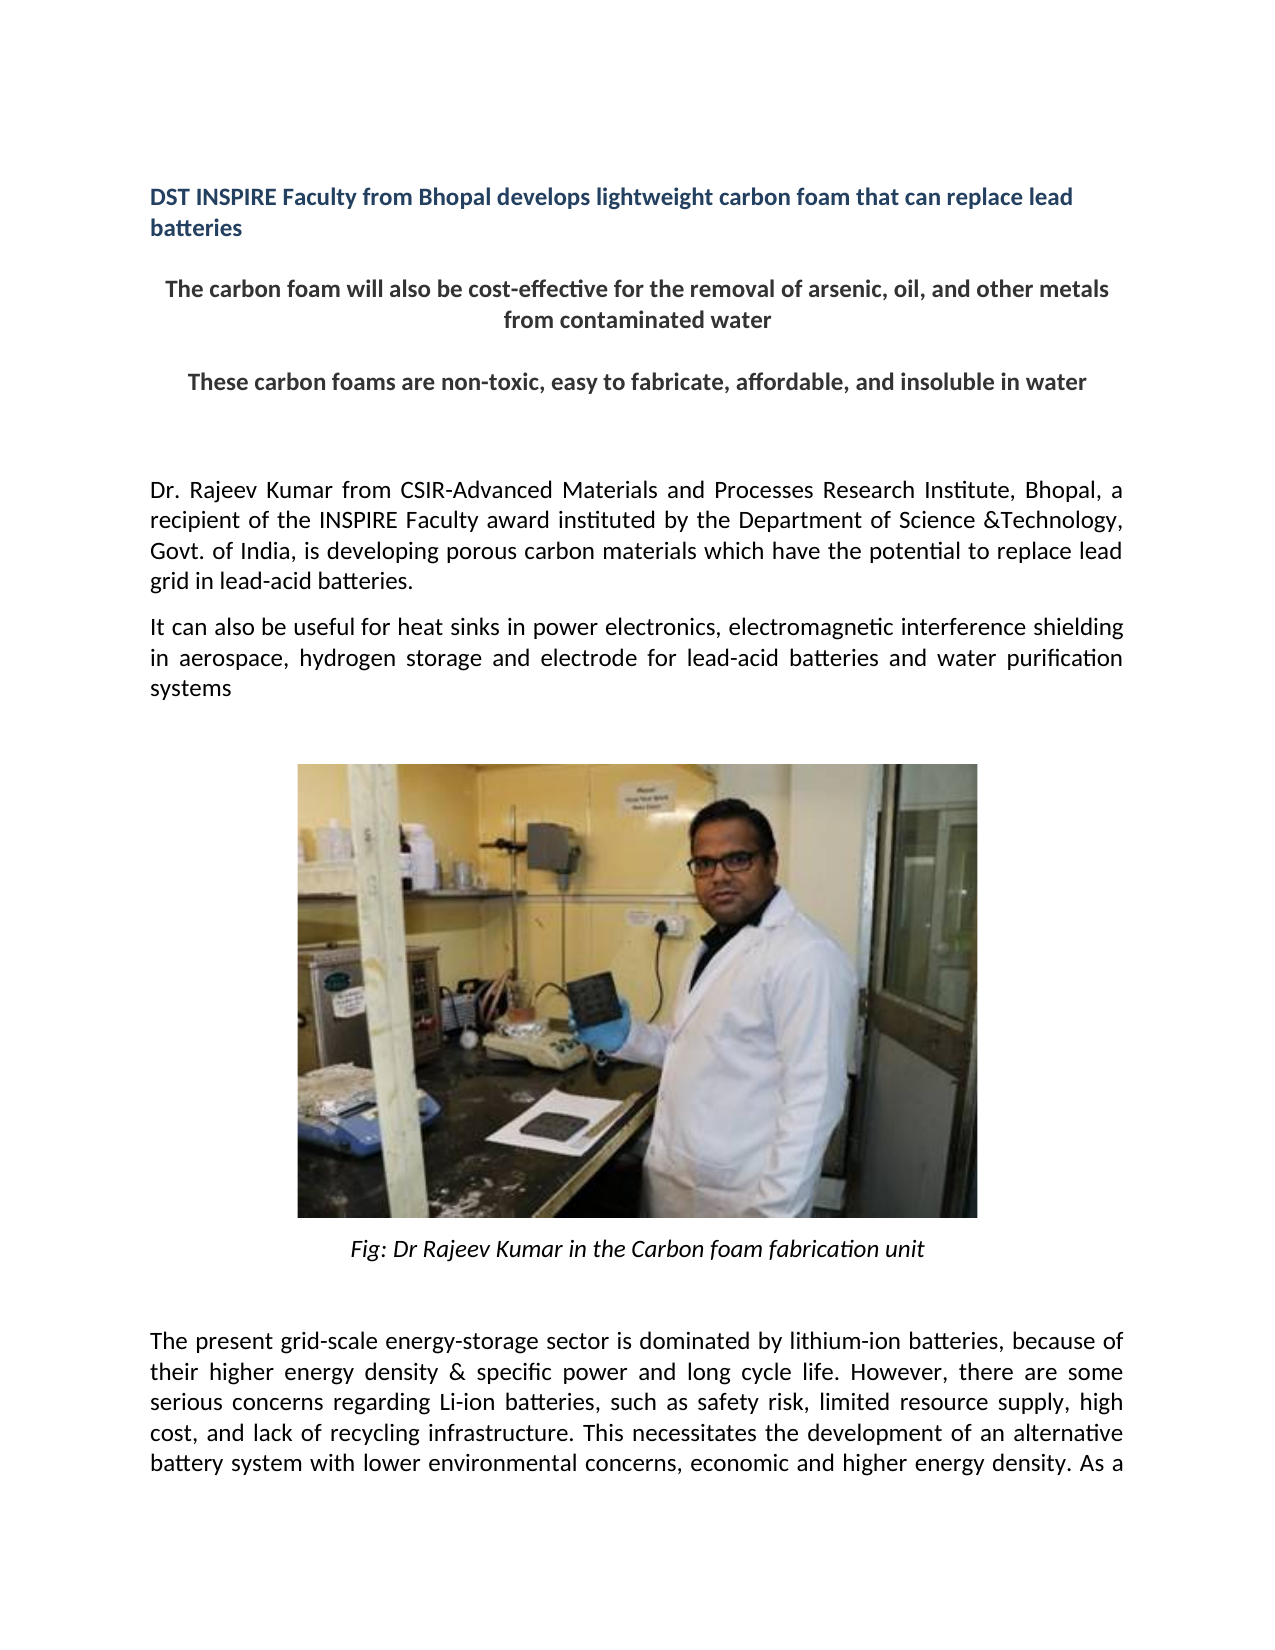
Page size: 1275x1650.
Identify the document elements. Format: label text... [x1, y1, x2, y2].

text DST INSPIRE Faculty from Bhopal develops lightweight carbon foam that can replace lead batteries [150, 181, 1125, 242]
text It can also be useful for heat sinks in power electronics, electromagnetic interference shielding in aerospace, hydrogen storage and electrode for lead-acid batteries and water purification systems [150, 611, 1125, 703]
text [150, 1325, 1125, 1478]
picture [297, 764, 978, 1218]
text Fig: Dr Rajeev Kumar in the Carbon foam fabrication unit [150, 1233, 1125, 1263]
text The carbon foam will also be cost-effective for the removal of arsenic, oil, and other metals from contaminated water [150, 273, 1125, 334]
text Dr. Rajeev Kumar from CSIR-Advanced Materials and Processes Research Institute, Bhopal, a recipient of the INSPIRE Faculty award instituted by the Department of Science &Technology, Govt. of India, is developing porous carbon materials which have the potential to replace lead grid in lead-acid batteries. [150, 474, 1125, 596]
text These carbon foams are non-toxic, easy to fabricate, affordable, and insoluble in water [150, 366, 1125, 396]
